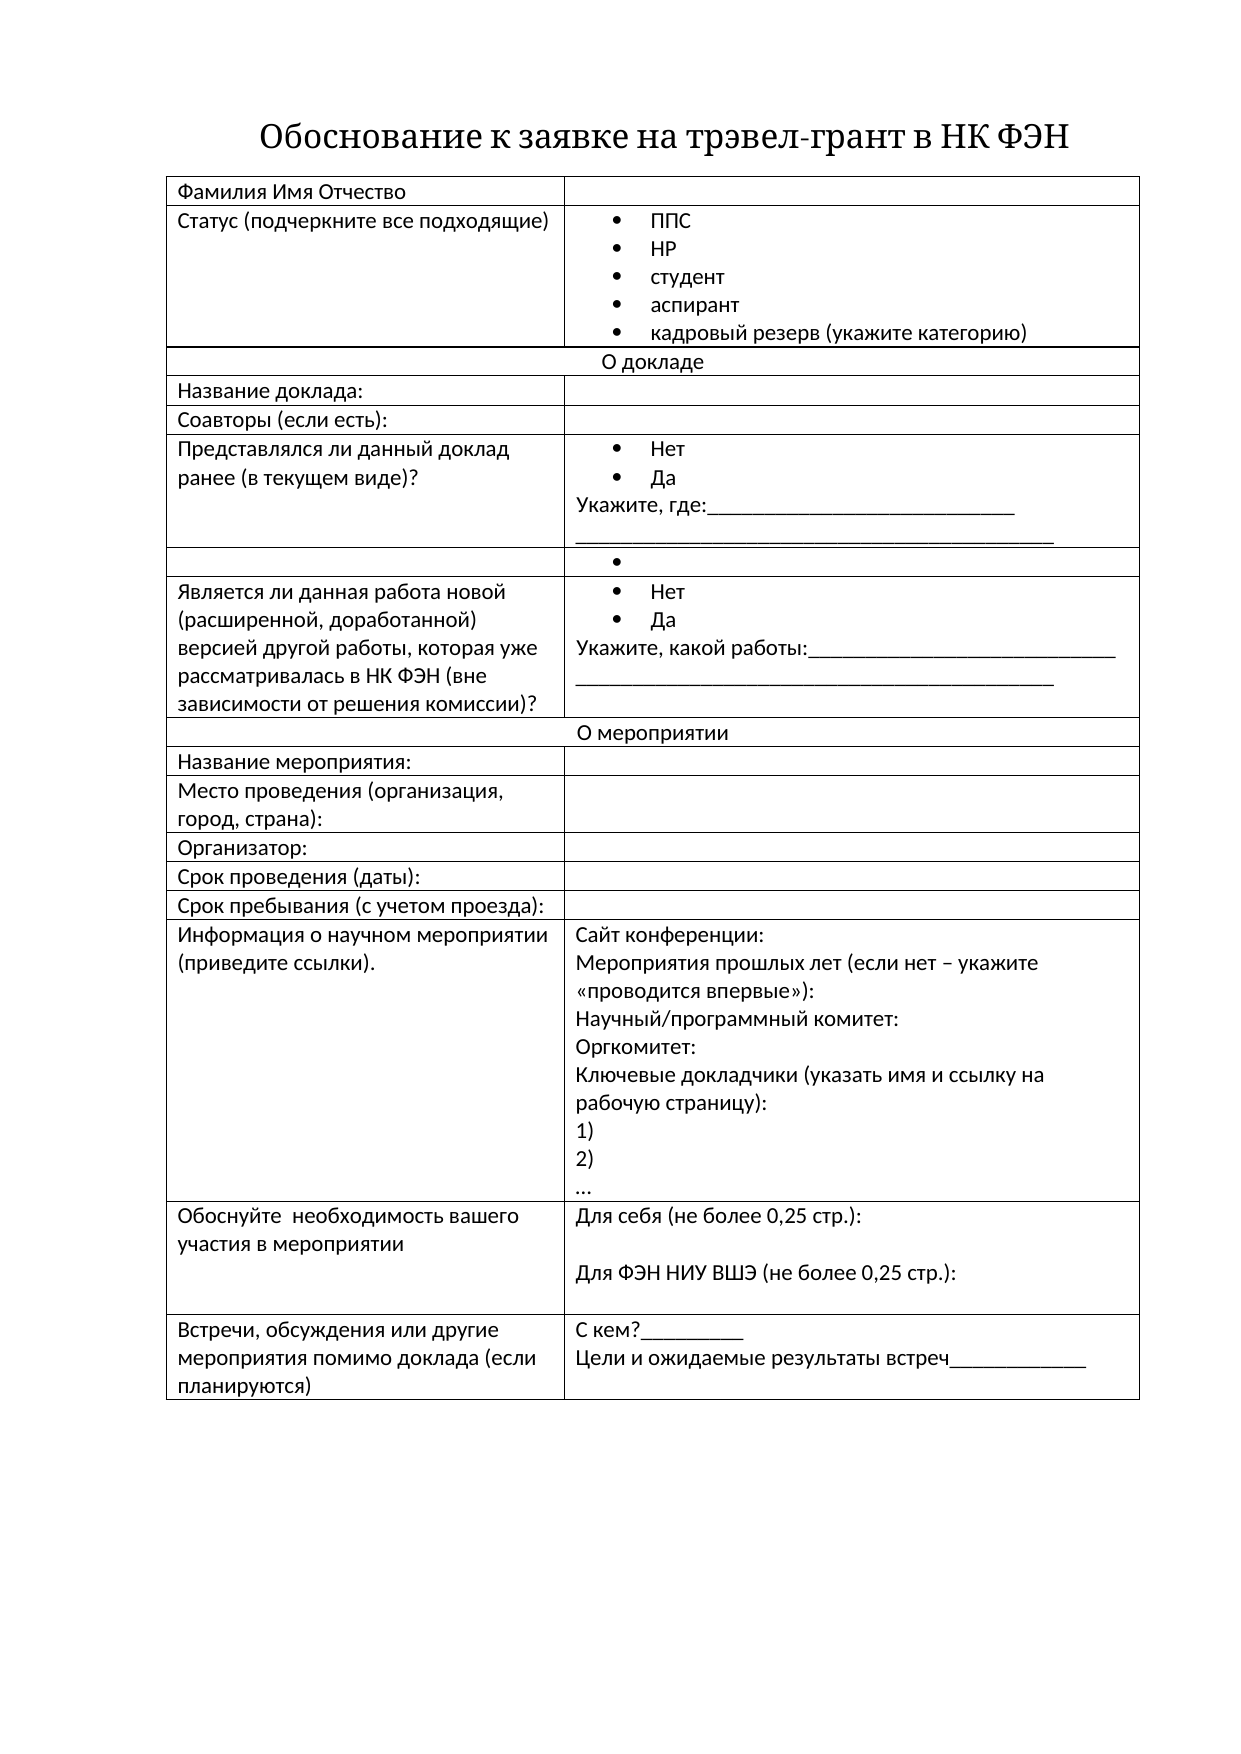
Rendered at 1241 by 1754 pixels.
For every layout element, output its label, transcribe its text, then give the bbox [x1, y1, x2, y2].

table_cell Срок пребывания (с учетом проезда): [167, 891, 564, 919]
table_header [565, 177, 1139, 205]
table_cell Нет Да Укажите, где:___________________________ __________________________________________ [565, 435, 1139, 547]
table_cell Соавторы (если есть): [167, 406, 564, 433]
table_cell Место проведения (организация, город, страна): [167, 776, 564, 832]
table_cell Для себя (не более 0,25 стр.): Для ФЭН НИУ ВШЭ (не более 0,25 стр.): [565, 1202, 1139, 1314]
table_cell Встречи, обсуждения или другие мероприятия помимо доклада (если планируются) [167, 1315, 564, 1399]
table_cell Сайт конференции: Мероприятия прошлых лет (если нет – укажите «проводится впервые»): Научный/программный комитет: Оргкомитет: Ключевые докладчики (указать имя и ссылку на рабочую страницу): 1) 2) … [565, 920, 1139, 1201]
table_cell Обоснуйте необходимость вашего участия в мероприятии [167, 1202, 564, 1314]
table_cell [565, 406, 1139, 433]
table_cell [565, 548, 1139, 576]
table_cell Представлялся ли данный доклад ранее (в текущем виде)? [167, 435, 564, 547]
table_cell [565, 862, 1139, 890]
table_cell Является ли данная работа новой (расширенной, доработанной) версией другой работы, которая уже рассматривалась в НК ФЭН (вне зависимости от решения комиссии)? [167, 577, 564, 717]
table_cell О докладе [167, 348, 1139, 375]
table_cell Организатор: [167, 833, 564, 861]
text Обоснование к заявке на трэвел-грант в НК ФЭН [177, 118, 1152, 156]
table_cell С кем?_________ Цели и ожидаемые результаты встреч____________ [565, 1315, 1139, 1399]
table_cell [565, 376, 1139, 404]
table_header Фамилия Имя Отчество [167, 177, 564, 205]
table_cell [565, 833, 1139, 861]
table_cell Статус (подчеркните все подходящие) [167, 206, 564, 346]
table_cell [167, 548, 564, 576]
table_cell ППС НР студент аспирант кадровый резерв (укажите категорию) [565, 206, 1139, 346]
table_cell Название мероприятия: [167, 747, 564, 775]
table_cell Срок проведения (даты): [167, 862, 564, 890]
table_cell Название доклада: [167, 376, 564, 404]
table_cell [565, 747, 1139, 775]
table_cell [565, 776, 1139, 832]
table_cell Информация о научном мероприятии (приведите ссылки). [167, 920, 564, 1201]
table_cell Нет Да Укажите, какой работы:___________________________ __________________________________________ [565, 577, 1139, 717]
table_cell О мероприятии [167, 718, 1139, 746]
table_cell [565, 891, 1139, 919]
